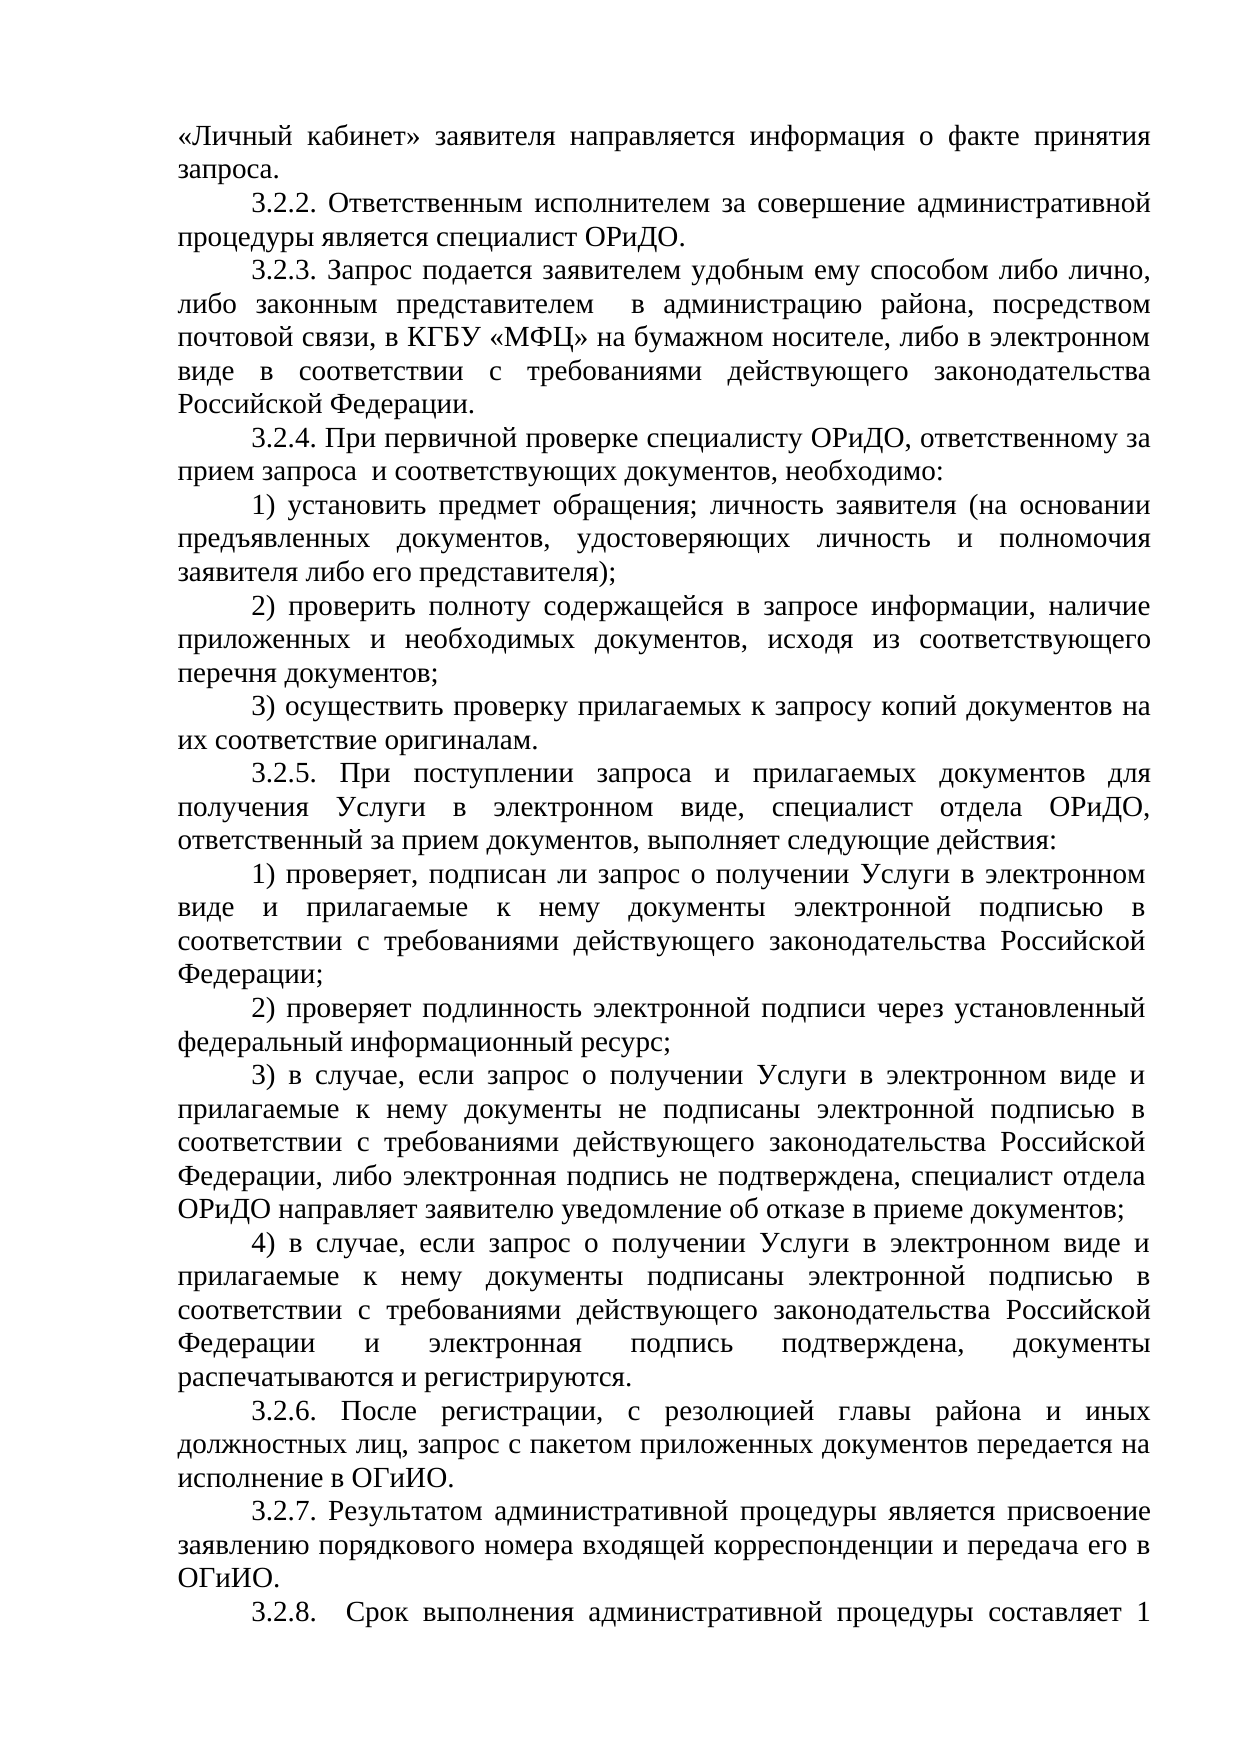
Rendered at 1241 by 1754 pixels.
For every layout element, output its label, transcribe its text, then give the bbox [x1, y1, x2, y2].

text 1) проверяет, подписан ли запрос о получении Услуги в электронном виде и прилагаемые к нему документы электронной подписью в соответствии с требованиями действующего законодательства Российской Федерации; [177, 856, 1146, 990]
text 3.2.5. При поступлении запроса и прилагаемых документов для получения Услуги в электронном виде, специалист отдела ОРиДО, ответственный за прием документов, выполняет следующие действия: [177, 755, 1152, 856]
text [177, 1594, 1152, 1627]
text 4) в случае, если запрос о получении Услуги в электронном виде и прилагаемые к нему документы подписаны электронной подписью в соответствии с требованиями действующего законодательства Российской Федерации и электронная подпись подтверждена, документы распечатываются и регистрируются. [177, 1225, 1152, 1393]
text 3) в случае, если запрос о получении Услуги в электронном виде и прилагаемые к нему документы не подписаны электронной подписью в соответствии с требованиями действующего законодательства Российской Федерации, либо электронная подпись не подтверждена, специалист отдела ОРиДО направляет заявителю уведомление об отказе в приеме документов; [177, 1057, 1146, 1225]
text 3.2.7. Результатом административной процедуры является присвоение заявлению порядкового номера входящей корреспонденции и передача его в ОГиИО. [177, 1493, 1152, 1594]
text 1) установить предмет обращения; личность заявителя (на основании предъявленных документов, удостоверяющих личность и полномочия заявителя либо его представителя); [177, 487, 1152, 588]
text 2) проверяет подлинность электронной подписи через установленный федеральный информационный ресурс; [177, 990, 1146, 1057]
text 3.2.2. Ответственным исполнителем за совершение административной процедуры является специалист ОРиДО. [177, 185, 1152, 252]
text 2) проверить полноту содержащейся в запросе информации, наличие приложенных и необходимых документов, исходя из соответствующего перечня документов; [177, 588, 1152, 688]
text 3) осуществить проверку прилагаемых к запросу копий документов на их соответствие оригиналам. [177, 688, 1152, 755]
text 3.2.4. При первичной проверке специалисту ОРиДО, ответственному за прием запроса и соответствующих документов, необходимо: [177, 420, 1152, 487]
text 3.2.6. После регистрации, с резолюцией главы района и иных должностных лиц, запрос с пакетом приложенных документов передается на исполнение в ОГиИО. [177, 1393, 1152, 1493]
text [177, 118, 1152, 185]
text 3.2.3. Запрос подается заявителем удобным ему способом либо лично, либо законным представителем в администрацию района, посредством почтовой связи, в КГБУ «МФЦ» на бумажном носителе, либо в электронном виде в соответствии с требованиями действующего законодательства Российской Федерации. [177, 252, 1152, 420]
